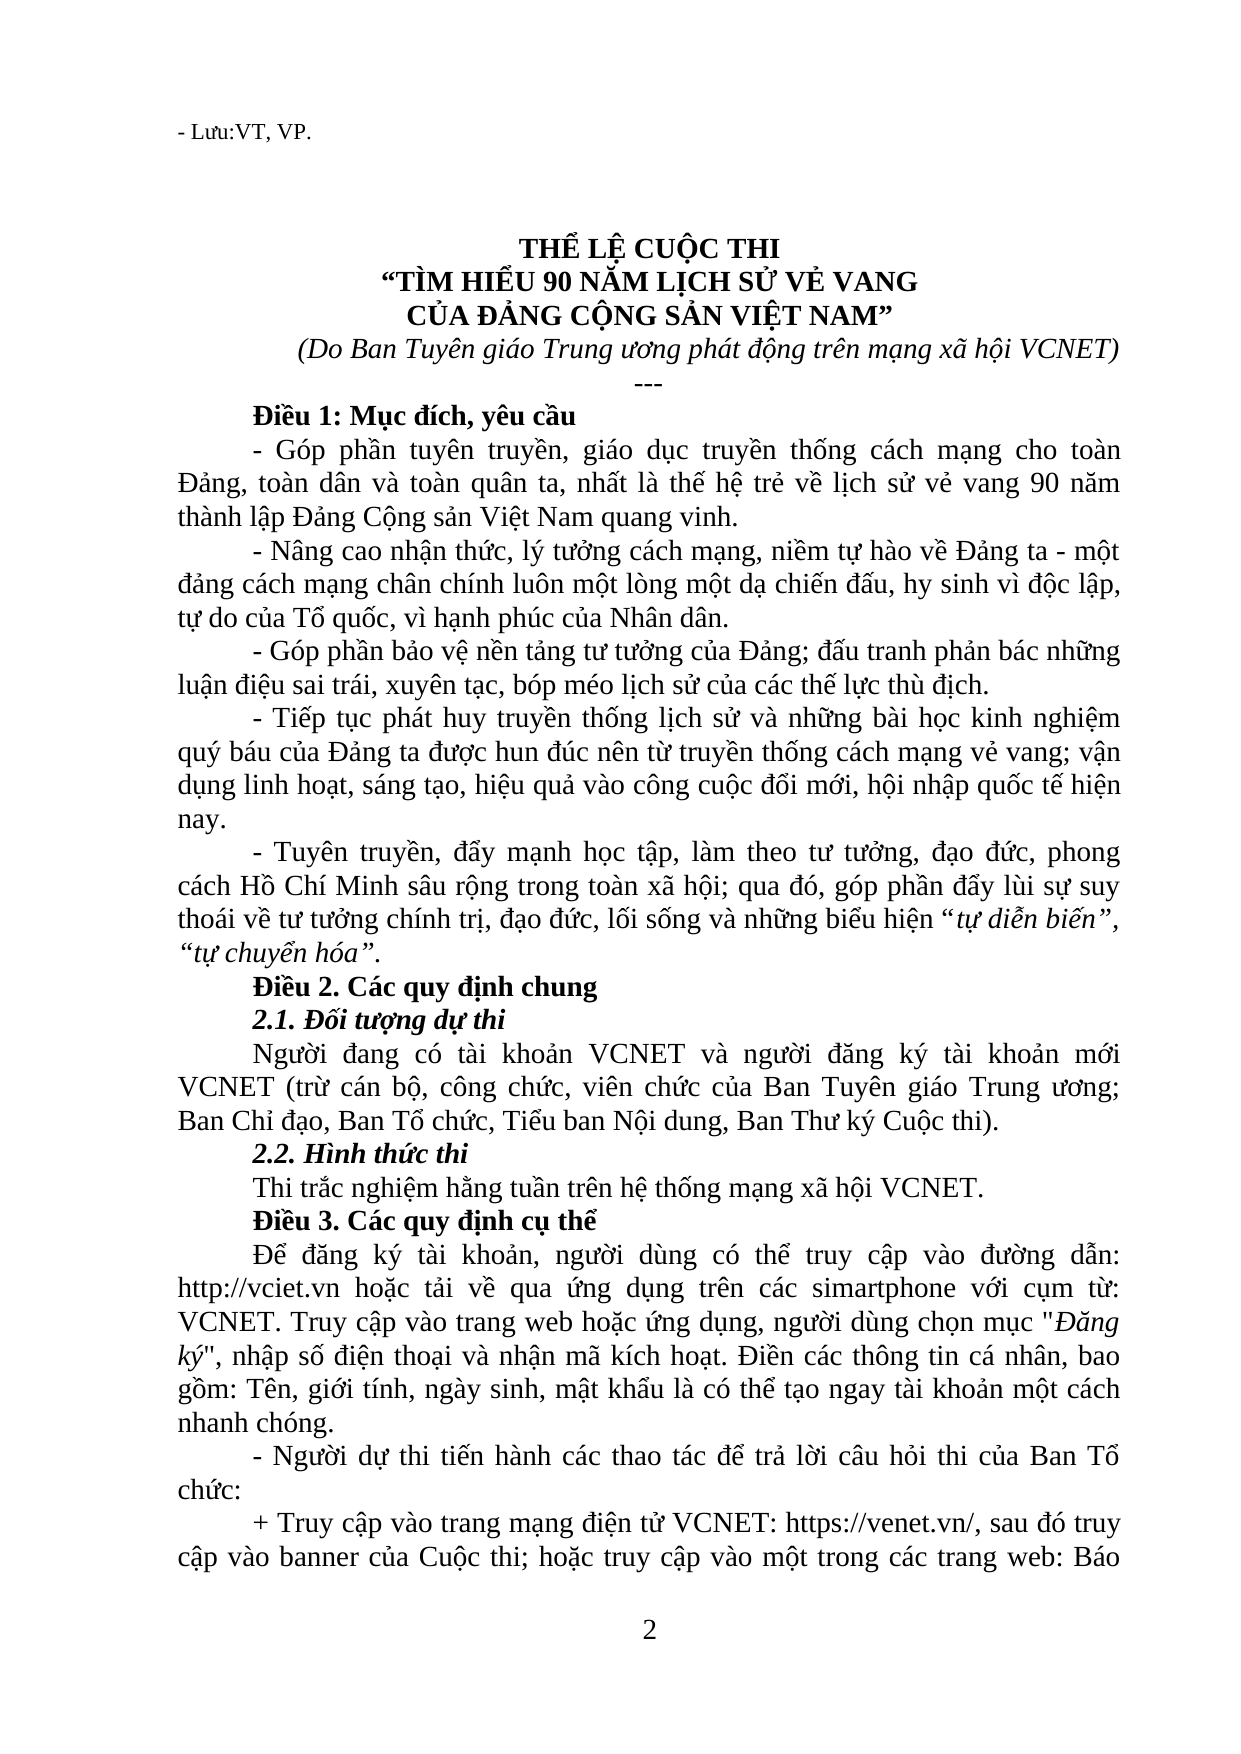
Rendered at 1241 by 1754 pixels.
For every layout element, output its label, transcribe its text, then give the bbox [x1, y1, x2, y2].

text - Tiếp tục phát huy truyền thống lịch sử và những bài học kinh nghiệm quý báu của Đảng ta được hun đúc nên từ truyền thống cách mạng vẻ vang; vận dụng linh hoạt, sáng tạo, hiệu quả vào công cuộc đổi mới, hội nhập quốc tế hiện nay. [177, 700, 1122, 834]
text Thi trắc nghiệm hằng tuần trên hệ thống mạng xã hội VCNET. [177, 1170, 1122, 1203]
text CỦA ĐẢNG CỘNG SẢN VIỆT NAM” [177, 298, 1122, 331]
text 2.2. Hình thức thi [177, 1136, 1122, 1170]
text “TÌM HIỂU 90 NĂM LỊCH SỬ VẺ VANG [177, 264, 1122, 298]
text - Người dự thi tiến hành các thao tác để trả lời câu hỏi thi của Ban Tổ chức: [177, 1438, 1122, 1505]
text Để đăng ký tài khoản, người dùng có thể truy cập vào đường dẫn: http://vciet.vn hoặc tải về qua ứng dụng trên các simartphone với cụm từ: VCNET. Truy cập vào trang web hoặc ứng dụng, người dùng chọn mục "Đăng ký", nhập số điện thoại và nhận mã kích hoạt. Điền các thông tin cá nhân, bao gồm: Tên, giới tính, ngày sinh, mật khẩu là có thể tạo ngay tài khoản một cách nhanh chóng. [177, 1237, 1122, 1438]
text Người đang có tài khoản VCNET và người đăng ký tài khoản mới VCNET (trừ cán bộ, công chức, viên chức của Ban Tuyên giáo Trung ương; Ban Chỉ đạo, Ban Tổ chức, Tiểu ban Nội dung, Ban Thư ký Cuộc thi). [177, 1036, 1122, 1136]
text Điều 1: Mục đích, yêu cầu [177, 398, 1122, 432]
text - Lưu:VT, VP. [177, 118, 1122, 144]
text --- [177, 365, 1122, 398]
text (Do Ban Tuyên giáo Trung ương phát động trên mạng xã hội VCNET) [177, 331, 1122, 365]
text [177, 1505, 1122, 1572]
text THỂ LỆ CUỘC THI [177, 231, 1122, 264]
text - Tuyên truyền, đẩy mạnh học tập, làm theo tư tưởng, đạo đức, phong cách Hồ Chí Minh sâu rộng trong toàn xã hội; qua đó, góp phần đẩy lùi sự suy thoái về tư tưởng chính trị, đạo đức, lối sống và những biểu hiện “tự diễn biến”, “tự chuyển hóa”. [177, 834, 1122, 969]
text - Nâng cao nhận thức, lý tưởng cách mạng, niềm tự hào về Đảng ta - một đảng cách mạng chân chính luôn một lòng một dạ chiến đấu, hy sinh vì độc lập, tự do của Tổ quốc, vì hạnh phúc của Nhân dân. [177, 533, 1122, 633]
text 2.1. Đối tượng dự thi [177, 1002, 1122, 1036]
text - Góp phần bảo vệ nền tảng tư tưởng của Đảng; đấu tranh phản bác những luận điệu sai trái, xuyên tạc, bóp méo lịch sử của các thế lực thù địch. [177, 633, 1122, 700]
text Điều 2. Các quy định chung [177, 969, 1122, 1002]
text Điều 3. Các quy định cụ thể [177, 1203, 1122, 1237]
text - Góp phần tuyên truyền, giáo dục truyền thống cách mạng cho toàn Đảng, toàn dân và toàn quân ta, nhất là thế hệ trẻ về lịch sử vẻ vang 90 năm thành lập Đảng Cộng sản Việt Nam quang vinh. [177, 432, 1122, 533]
